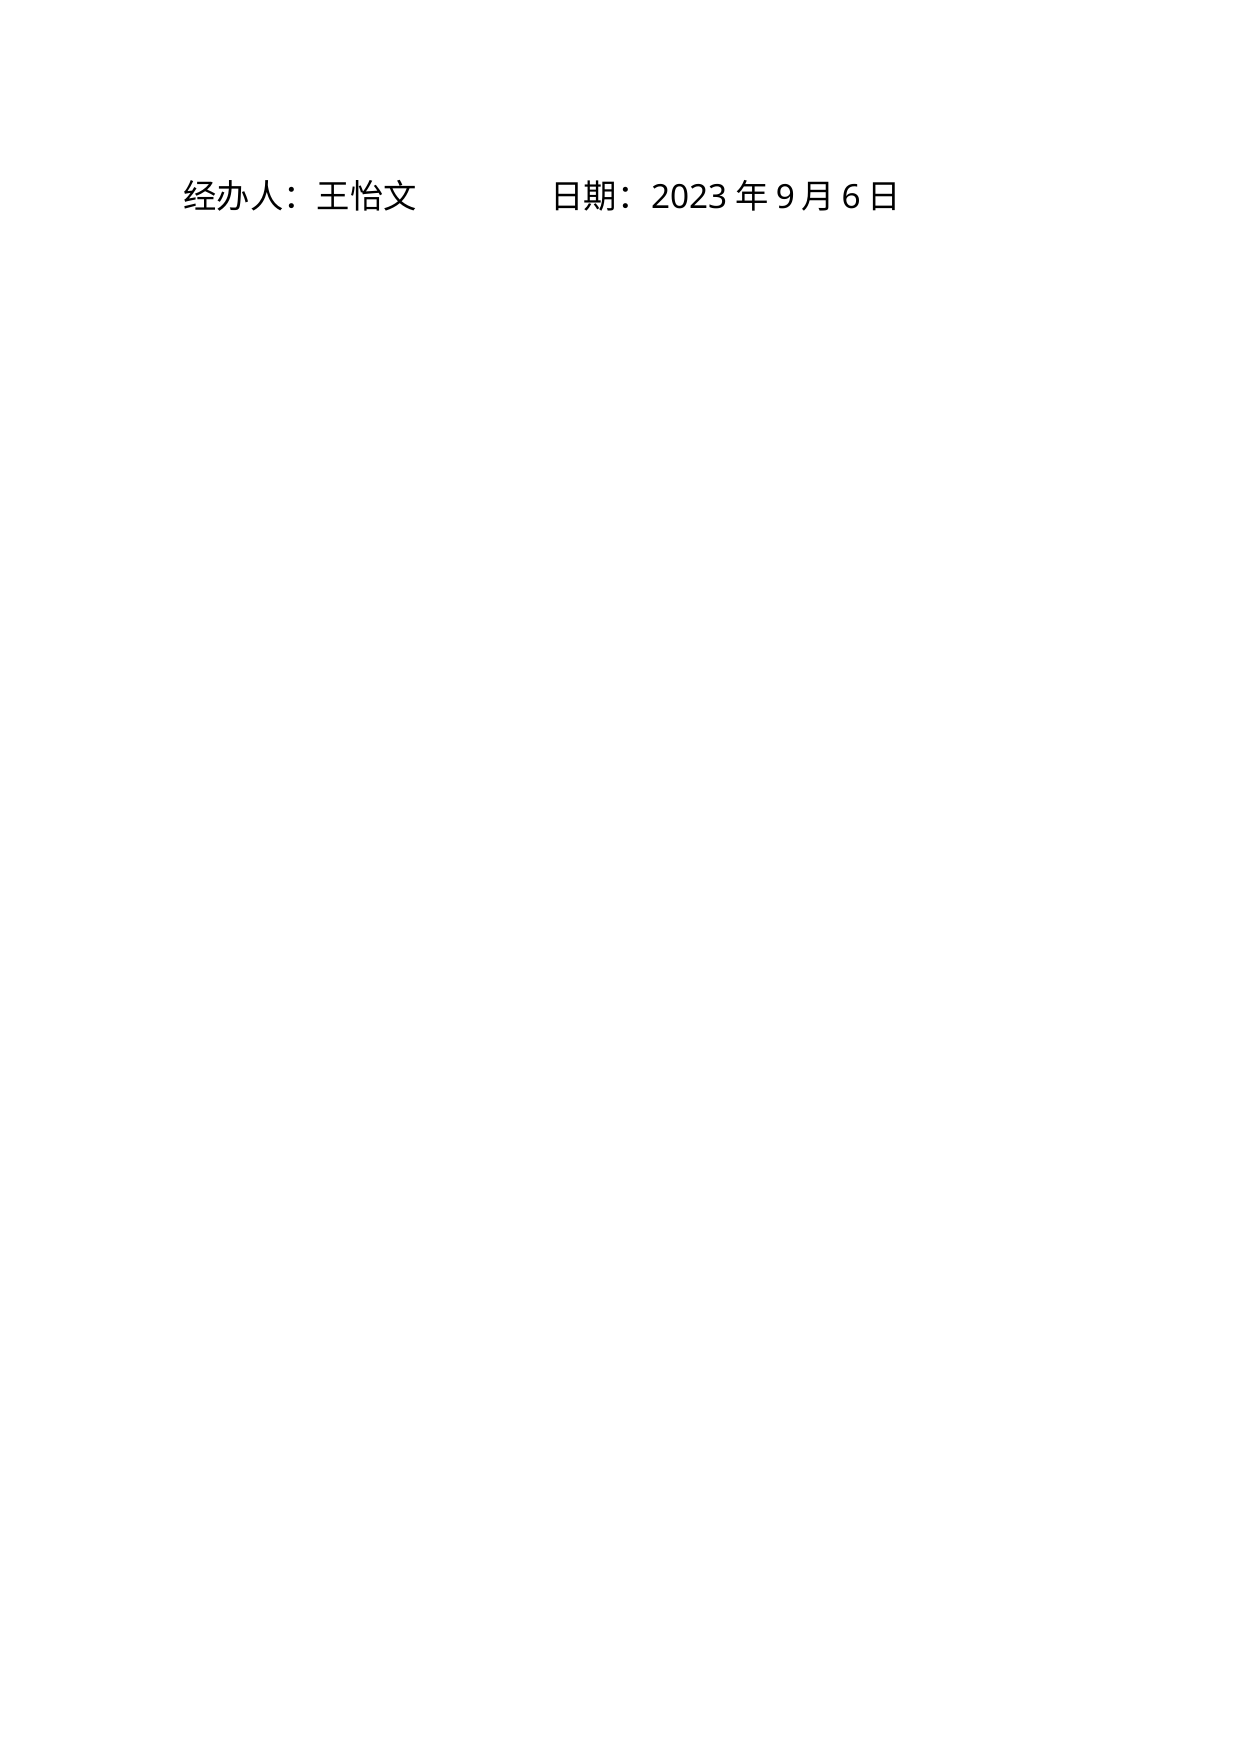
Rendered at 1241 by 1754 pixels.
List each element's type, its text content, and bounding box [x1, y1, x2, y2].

text 经办人：王怡文 日期：2023 年9月6日 [183, 162, 1093, 227]
